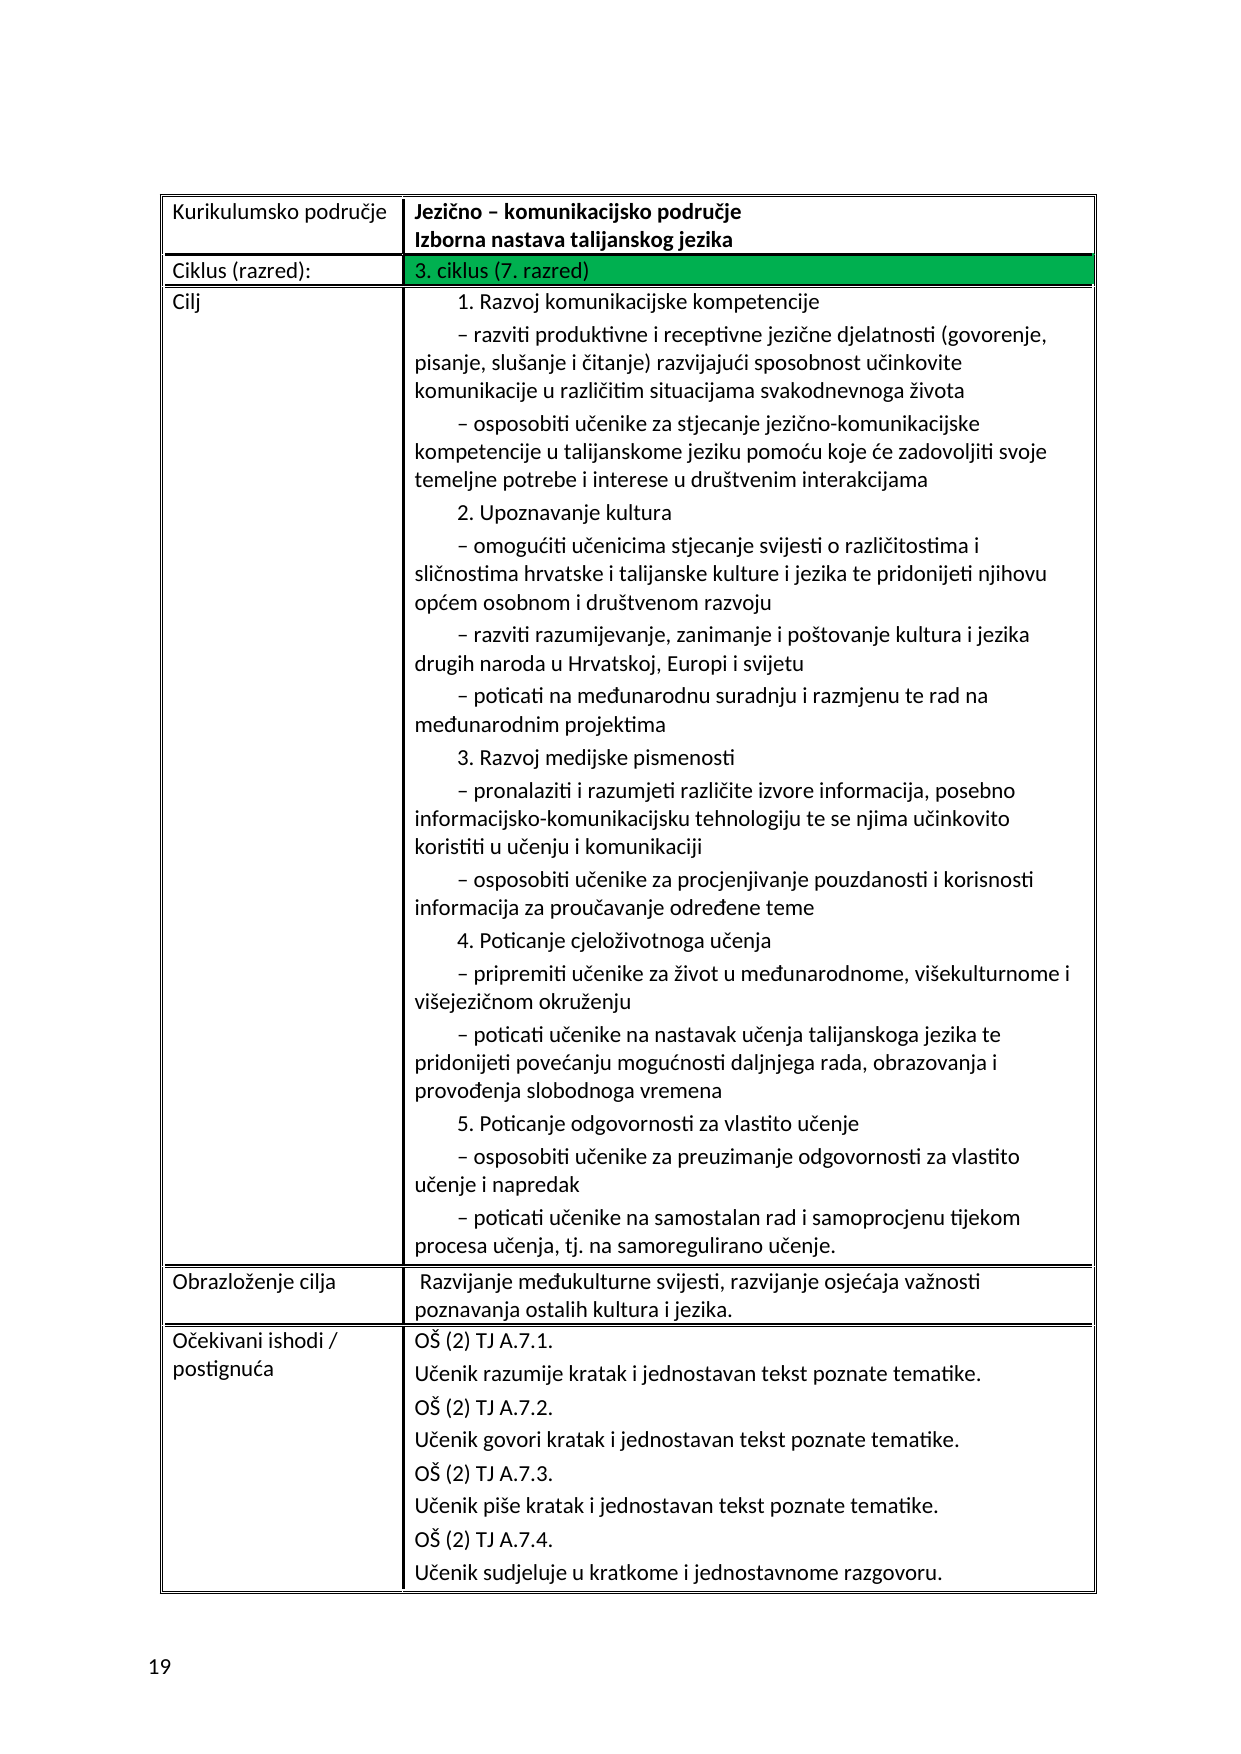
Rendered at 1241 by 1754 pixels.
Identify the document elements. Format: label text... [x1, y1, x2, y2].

table_cell Cilj [163, 284, 402, 1264]
table_cell 1. Razvoj komunikacijske kompetencije – razviti produktivne i receptivne jezične djelatnosti (govorenje, pisanje, slušanje i čitanje) razvijajući sposobnost učinkovite komunikacije u različitim situacijama svakodnevnoga života – osposobiti učenike za stjecanje jezično-komunikacijske kompetencije u talijanskome jeziku pomoću koje će zadovoljiti svoje temeljne potrebe i interese u društvenim interakcijama 2. Upoznavanje kultura – omogućiti učenicima stjecanje svijesti o različitostima i sličnostima hrvatske i talijanske kulture i jezika te pridonijeti njihovu općem osobnom i društvenom razvoju – razviti razumijevanje, zanimanje i poštovanje kultura i jezika drugih naroda u Hrvatskoj, Europi i svijetu – poticati na međunarodnu suradnju i razmjenu te rad na međunarodnim projektima 3. Razvoj medijske pismenosti – pronalaziti i razumjeti različite izvore informacija, posebno informacijsko-komunikacijsku tehnologiju te se njima učinkovito koristiti u učenju i komunikaciji – osposobiti učenike za procjenjivanje pouzdanosti i korisnosti informacija za proučavanje određene teme 4. Poticanje cjeloživotnoga učenja – pripremiti učenike za život u međunarodnome, višekulturnome i višejezičnom okruženju – poticati učenike na nastavak učenja talijanskoga jezika te pridonijeti povećanju mogućnosti daljnjega rada, obrazovanja i provođenja slobodnoga vremena 5. Poticanje odgovornosti za vlastito učenje – osposobiti učenike za preuzimanje odgovornosti za vlastito učenje i napredak – poticati učenike na samostalan rad i samoprocjenu tijekom procesa učenja, tj. na samoregulirano učenje. [405, 284, 1094, 1264]
table_cell Obrazloženje cilja [163, 1264, 402, 1323]
table_cell Ciklus (razred): [161, 253, 402, 284]
table_cell 3. ciklus (7. razred) [405, 253, 1095, 284]
table_header Jezično – komunikacijsko područje Izborna nastava talijanskog jezika [403, 197, 1094, 253]
table_cell Razvijanje međukulturne svijesti, razvijanje osjećaja važnosti poznavanja ostalih kultura i jezika. [405, 1264, 1094, 1323]
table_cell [163, 1323, 403, 1591]
table_header Kurikulumsko područje [161, 195, 403, 253]
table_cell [403, 1323, 1094, 1591]
